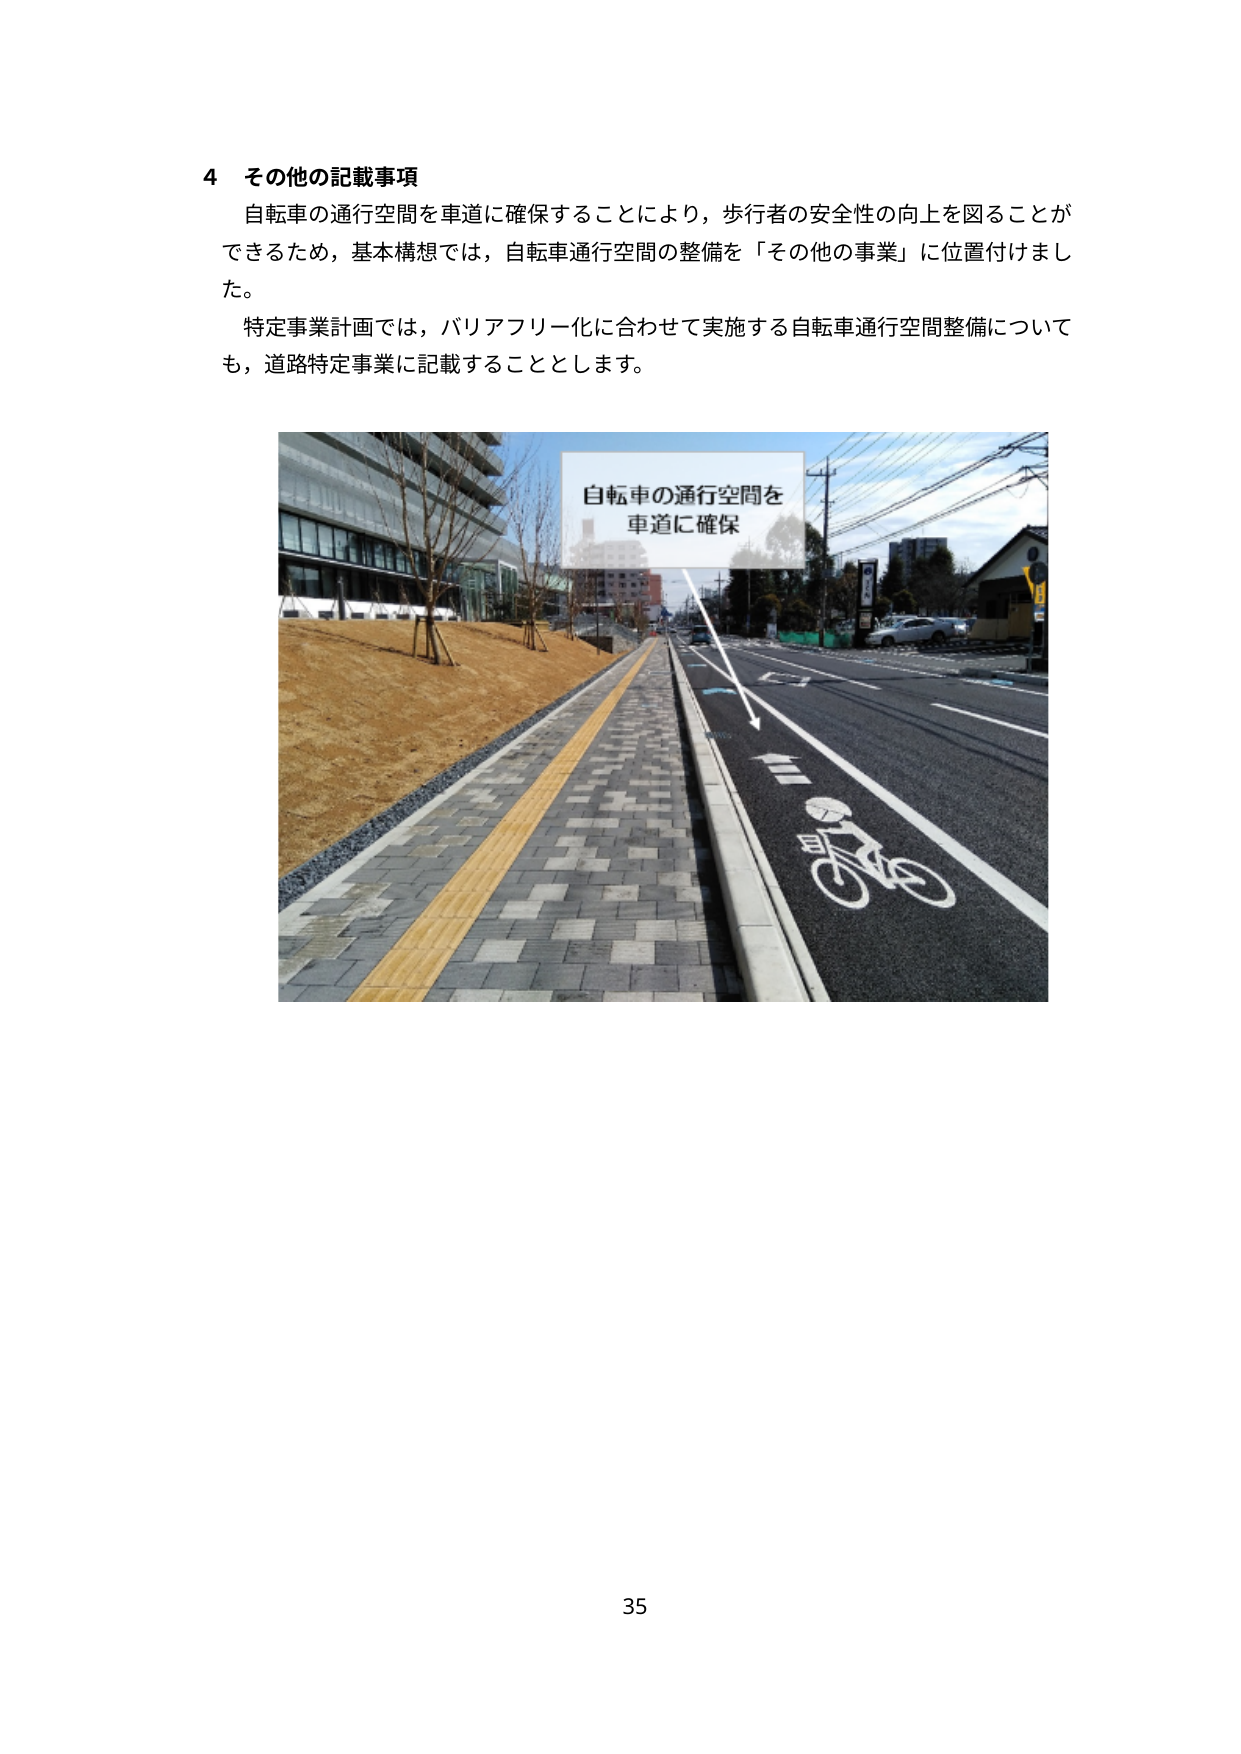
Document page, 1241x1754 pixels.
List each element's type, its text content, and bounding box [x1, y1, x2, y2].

text ４ その他の記載事項 [177, 157, 1092, 194]
text 特定事業計画では，バリアフリー化に合わせて実施する自転車通行空間整備についても，道路特定事業に記載することとします。 [177, 307, 1092, 382]
text 自転車の通行空間を車道に確保することにより，歩行者の安全性の向上を図ることができるため，基本構想では，自転車通行空間の整備を「その他の事業」に位置付けました。 [177, 194, 1092, 307]
picture [278, 432, 1049, 1002]
